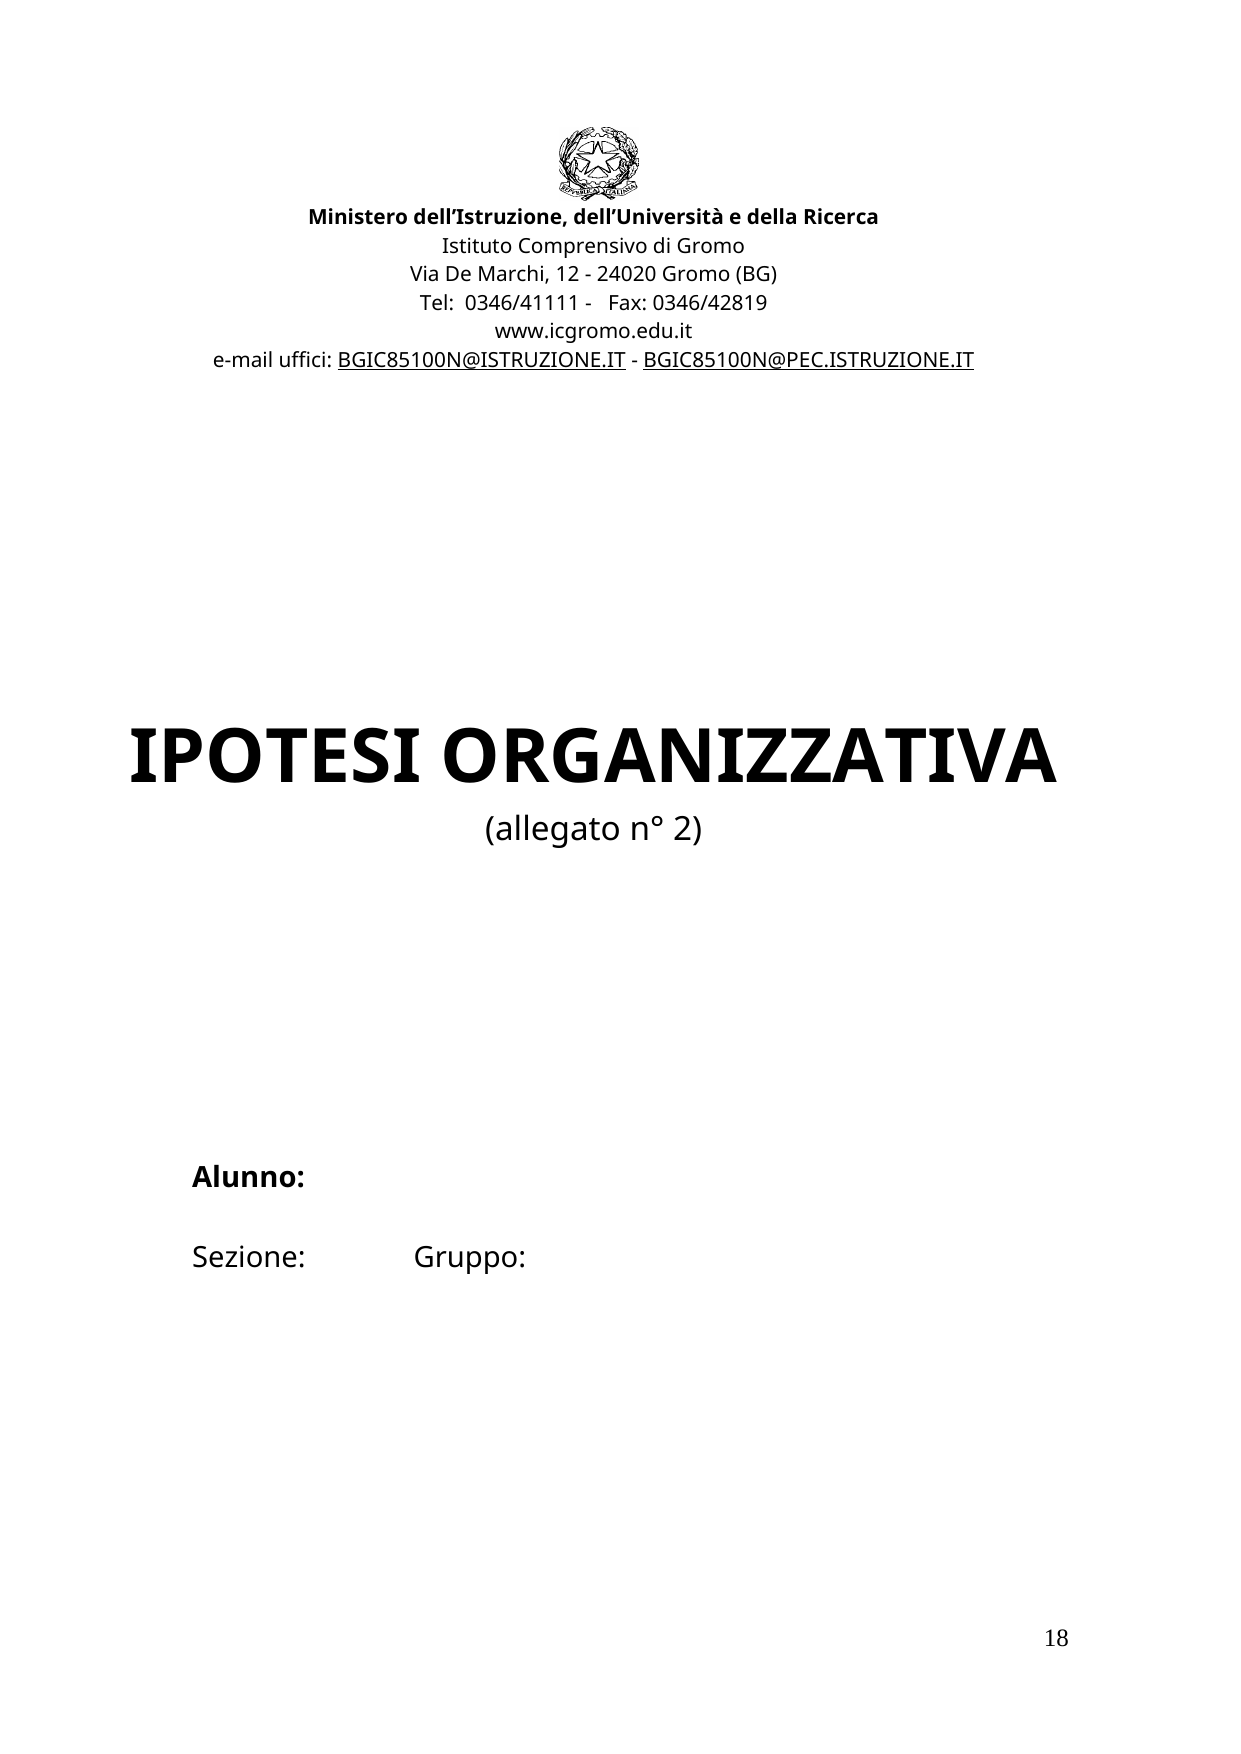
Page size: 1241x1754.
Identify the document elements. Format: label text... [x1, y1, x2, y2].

text Sezione: Gruppo: [192, 1236, 1069, 1276]
text www.icgromo.edu.it [118, 316, 1069, 345]
text e-mail uffici: BGIC85100N@ISTRUZIONE.IT - BGIC85100N@PEC.ISTRUZIONE.IT [118, 345, 1069, 373]
text Via De Marchi, 12 - 24020 Gromo (BG) [118, 259, 1069, 288]
text Ministero dell’Istruzione, dell’Università e della Ricerca [118, 202, 1069, 231]
text (allegato n° 2) [118, 804, 1069, 850]
text Alunno: [192, 1156, 1069, 1196]
text Istituto Comprensivo di Gromo [118, 231, 1069, 259]
text IPOTESI ORGANIZZATIVA [118, 702, 1069, 804]
text Tel: 0346/41111 - Fax: 0346/42819 [118, 288, 1069, 316]
